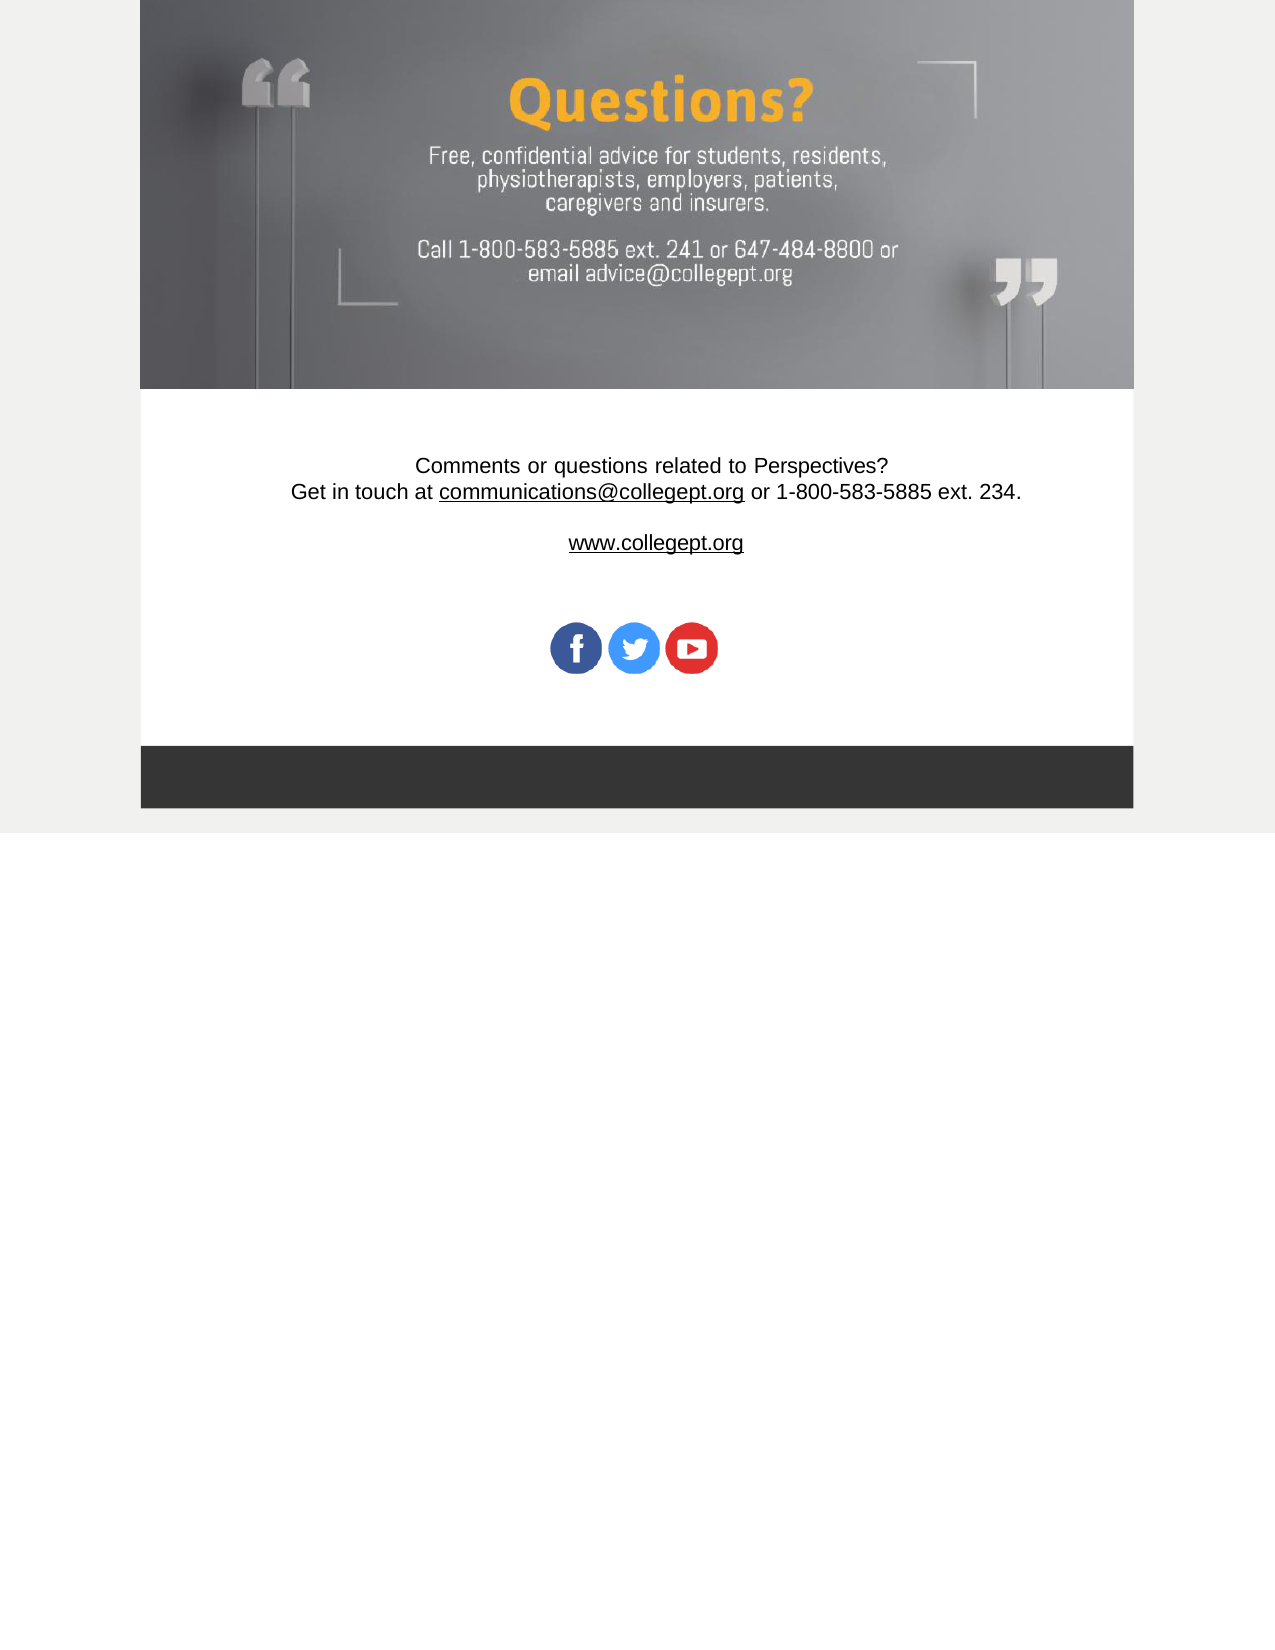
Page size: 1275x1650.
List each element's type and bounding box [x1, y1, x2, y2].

picture [0, 0, 1275, 833]
